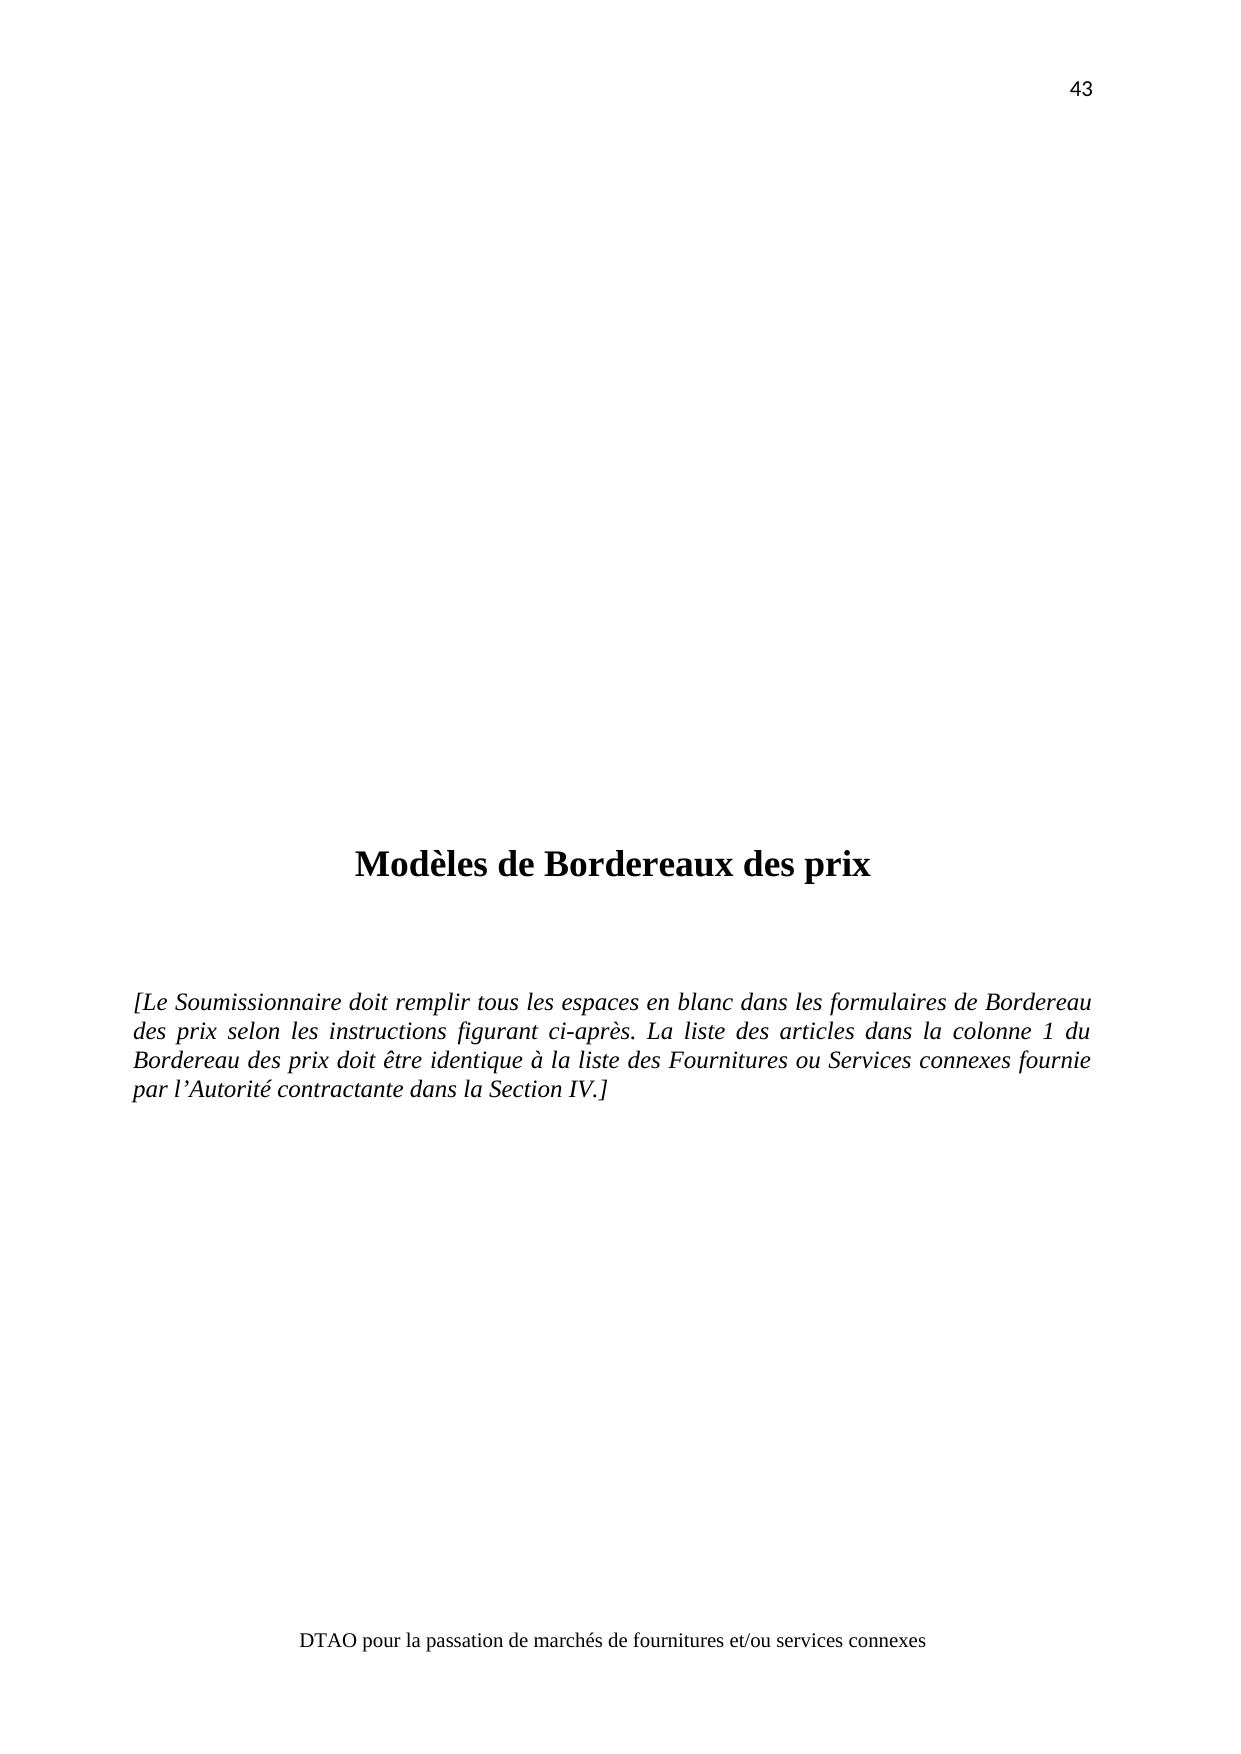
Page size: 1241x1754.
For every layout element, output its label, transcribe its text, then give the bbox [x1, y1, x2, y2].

subtitle Modèles de Bordereaux des prix [133, 842, 1093, 885]
text [Le Soumissionnaire doit remplir tous les espaces en blanc dans les formulaires de Bordereau des prix selon les instructions figurant ci-après. La liste des articles dans la colonne 1 du Bordereau des prix doit être identique à la liste des Fournitures ou Services connexes fournie par l’Autorité contractante dans la Section IV.] [133, 987, 1093, 1102]
